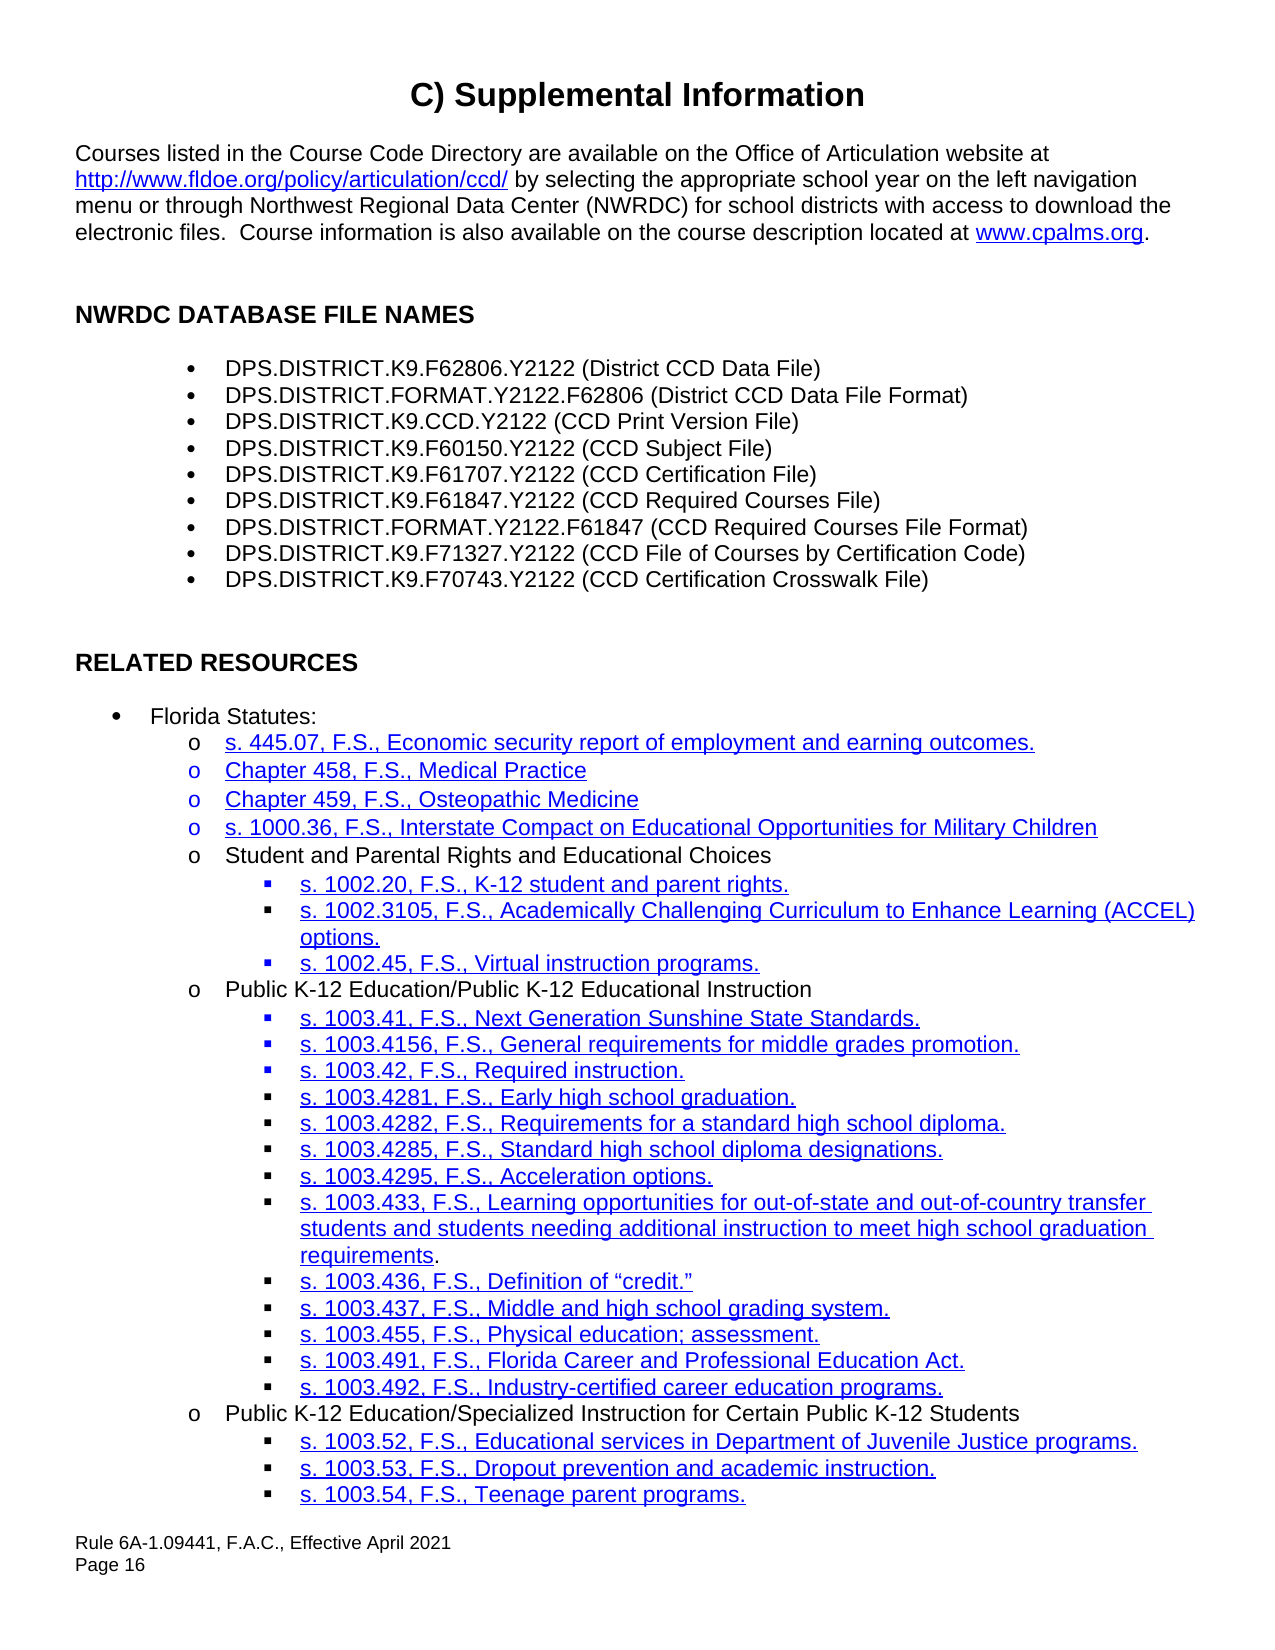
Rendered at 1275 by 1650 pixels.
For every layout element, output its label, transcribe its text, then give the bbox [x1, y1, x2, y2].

list DPS.DISTRICT.K9.CCD.Y2122 (CCD Print Version File) [187, 408, 1200, 434]
list s. 1003.53, F.S., Dropout prevention and academic instruction. [262, 1454, 1200, 1481]
list Public K-12 Education/Public K-12 Educational Instruction [187, 976, 1200, 1004]
list s. 1003.4282, F.S., Requirements for a standard high school diploma. [262, 1110, 1200, 1136]
list DPS.DISTRICT.K9.F60150.Y2122 (CCD Subject File) [187, 434, 1200, 461]
list s. 1003.42, F.S., Required instruction. [262, 1057, 1200, 1084]
list DPS.DISTRICT.K9.F62806.Y2122 (District CCD Data File) [187, 355, 1200, 382]
list Florida Statutes: [112, 703, 1200, 729]
list DPS.DISTRICT.FORMAT.Y2122.F61847 (CCD Required Courses File Format) [187, 513, 1200, 540]
list s. 1003.492, F.S., Industry-certified career education programs. [262, 1373, 1200, 1400]
list s. 1003.455, F.S., Physical education; assessment. [262, 1321, 1200, 1347]
list s. 1000.36, F.S., Interstate Compact on Educational Opportunities for Military Children [187, 814, 1200, 842]
text Courses listed in the Course Code Directory are available on the Office of Articulation website at http://www.fldoe.org/policy/articulation/ccd/ by selecting the appropriate school year on the left navigation menu or through Northwest Regional Data Center (NWRDC) for school districts with access to download the electronic files. Course information is also available on the course description located at www.cpalms.org. [75, 140, 1200, 245]
list s. 1003.433, F.S., Learning opportunities for out-of-state and out-of-country transfer students and students needing additional instruction to meet high school graduation requirements. [262, 1189, 1200, 1268]
list s. 1003.52, F.S., Educational services in Department of Juvenile Justice programs. [262, 1428, 1200, 1454]
list s. 1003.4281, F.S., Early high school graduation. [262, 1084, 1200, 1110]
list Public K-12 Education/Specialized Instruction for Certain Public K-12 Students [187, 1400, 1200, 1428]
list Chapter 459, F.S., Osteopathic Medicine [187, 786, 1200, 814]
list DPS.DISTRICT.FORMAT.Y2122.F62806 (District CCD Data File Format) [187, 382, 1200, 408]
list s. 1003.4295, F.S., Acceleration options. [262, 1163, 1200, 1189]
list DPS.DISTRICT.K9.F71327.Y2122 (CCD File of Courses by Certification Code) [187, 540, 1200, 566]
list s. 1003.41, F.S., Next Generation Sunshine State Standards. [262, 1004, 1200, 1031]
text NWRDC Database File Names [75, 300, 1200, 329]
list s. 1003.4156, F.S., General requirements for middle grades promotion. [262, 1031, 1200, 1057]
text RELATED RESOURCES [75, 648, 1200, 676]
list s. 1003.54, F.S., Teenage parent programs. [262, 1481, 1200, 1507]
list Chapter 458, F.S., Medical Practice [187, 757, 1200, 786]
list s. 1003.4285, F.S., Standard high school diploma designations. [262, 1136, 1200, 1163]
list DPS.DISTRICT.K9.F61847.Y2122 (CCD Required Courses File) [187, 487, 1200, 513]
list s. 1002.3105, F.S., Academically Challenging Curriculum to Enhance Learning (ACCEL) options. [262, 897, 1200, 950]
text C) Supplemental Information [75, 75, 1200, 113]
list s. 445.07, F.S., Economic security report of employment and earning outcomes. [187, 729, 1200, 757]
list s. 1002.45, F.S., Virtual instruction programs. [262, 950, 1200, 976]
list s. 1003.436, F.S., Definition of “credit.” [262, 1268, 1200, 1294]
list s. 1003.491, F.S., Florida Career and Professional Education Act. [262, 1347, 1200, 1373]
list s. 1003.437, F.S., Middle and high school grading system. [262, 1294, 1200, 1321]
list s. 1002.20, F.S., K-12 student and parent rights. [262, 871, 1200, 897]
list DPS.DISTRICT.K9.F70743.Y2122 (CCD Certification Crosswalk File) [187, 566, 1200, 593]
list DPS.DISTRICT.K9.F61707.Y2122 (CCD Certification File) [187, 461, 1200, 487]
list Student and Parental Rights and Educational Choices [187, 842, 1200, 871]
